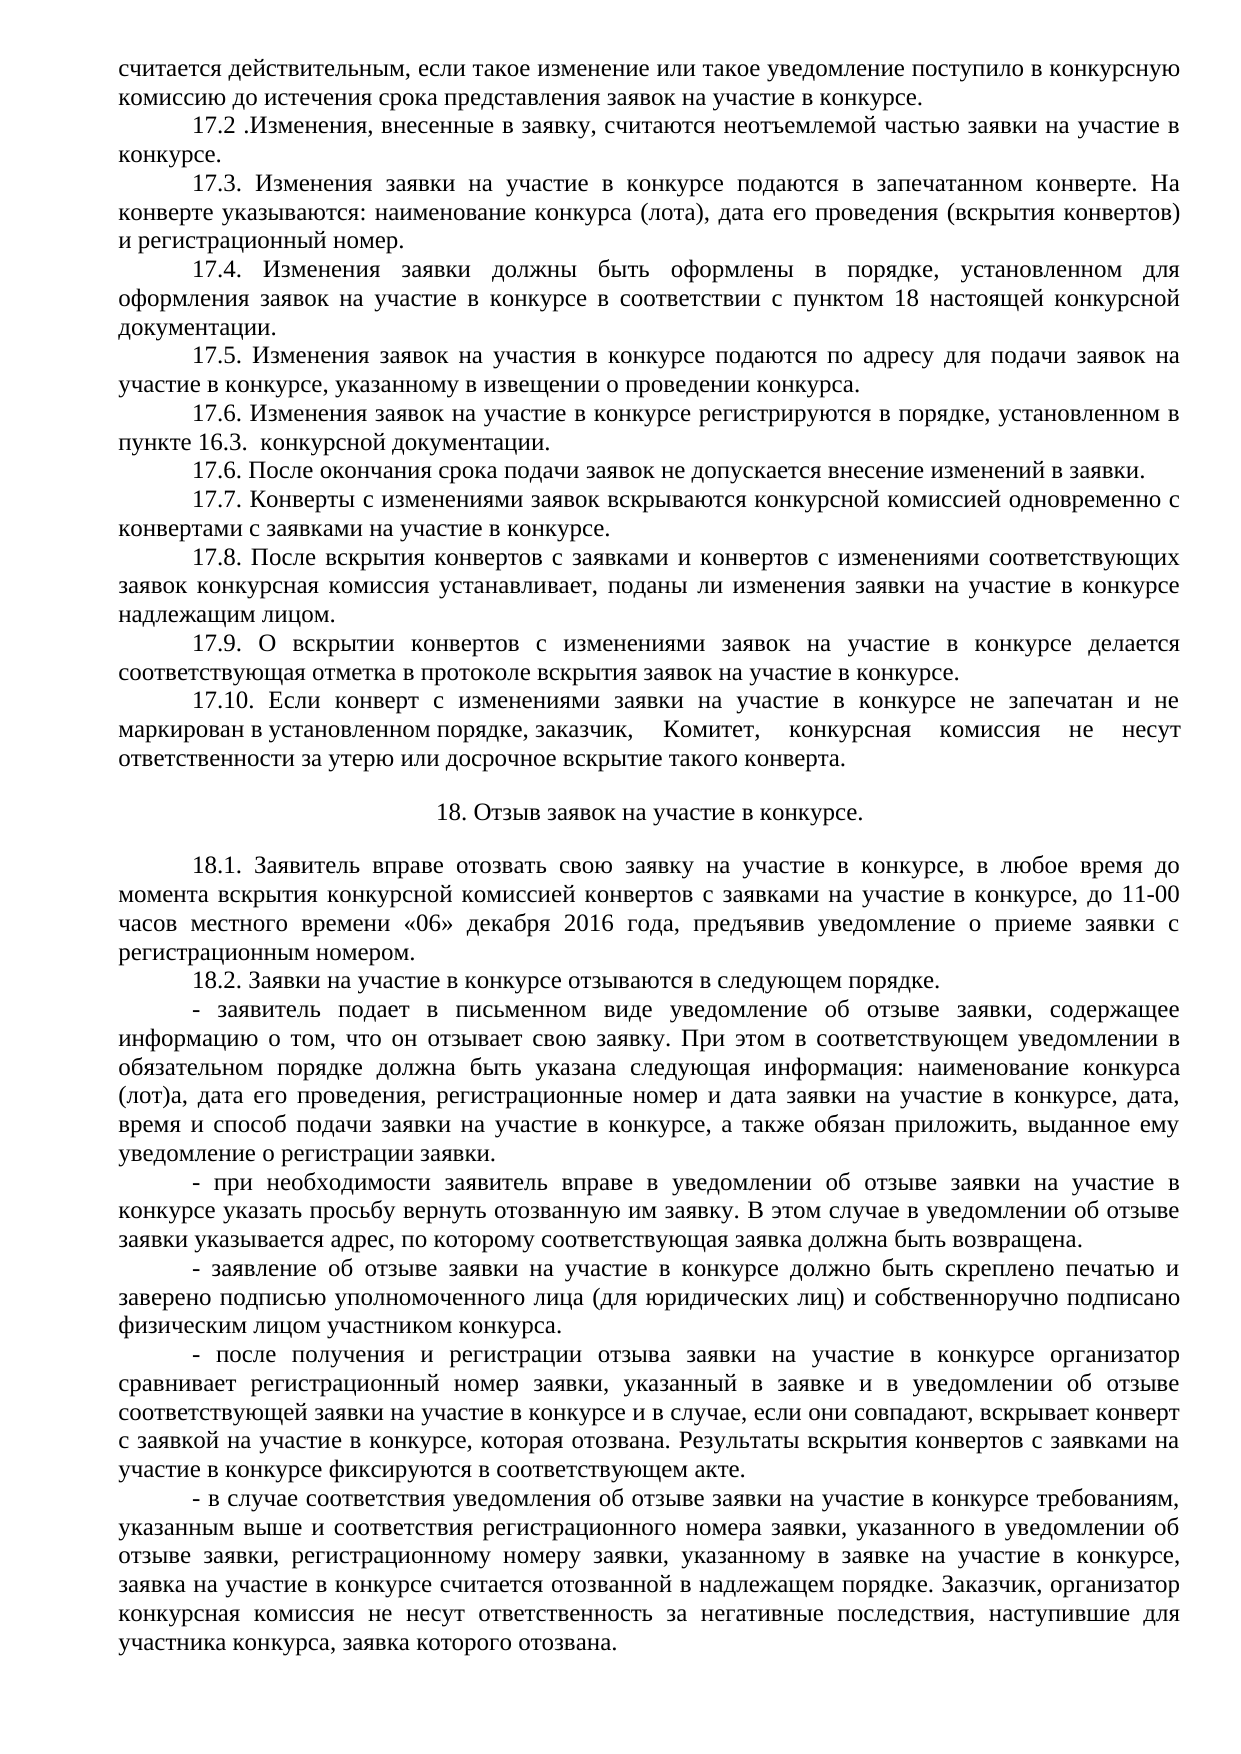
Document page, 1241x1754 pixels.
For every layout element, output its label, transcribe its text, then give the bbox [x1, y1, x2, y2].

text 17.4. Изменения заявки должны быть оформлены в порядке, установленном для оформления заявок на участие в конкурсе в соответствии с пунктом 18 настоящей конкурсной документации. [118, 254, 1181, 341]
text 17.2 .Изменения, внесенные в заявку, считаются неотъемлемой частью заявки на участие в конкурсе. [118, 111, 1181, 168]
text 17.3. Изменения заявки на участие в конкурсе подаются в запечатанном конверте. На конверте указываются: наименование конкурса (лота), дата его проведения (вскрытия конвертов) и регистрационный номер. [118, 168, 1181, 254]
text 18.1. Заявитель вправе отозвать свою заявку на участие в конкурсе, в любое время до момента вскрытия конкурсной комиссией конвертов с заявками на участие в конкурсе, до 11-00 часов местного времени «06» декабря 2016 года, предъявив уведомление о приеме заявки с регистрационным номером. [118, 851, 1181, 966]
text 17.6. После окончания срока подачи заявок не допускается внесение изменений в заявки. [118, 456, 1181, 484]
text 17.6. Изменения заявок на участие в конкурсе регистрируются в порядке, установленном в пункте 16.3. конкурсной документации. [118, 398, 1181, 456]
text 17.8. После вскрытия конвертов с заявками и конвертов с изменениями соответствующих заявок конкурсная комиссия устанавливает, поданы ли изменения заявки на участие в конкурсе надлежащим лицом. [118, 542, 1181, 628]
text - заявитель подает в письменном виде уведомление об отзыве заявки, содержащее информацию о том, что он отзывает свою заявку. При этом в соответствующем уведомлении в обязательном порядке должна быть указана следующая информация: наименование конкурса (лот)а, дата его проведения, регистрационные номер и дата заявки на участие в конкурсе, дата, время и способ подачи заявки на участие в конкурсе, а также обязан приложить, выданное ему уведомление о регистрации заявки. [118, 994, 1181, 1167]
text - после получения и регистрации отзыва заявки на участие в конкурсе организатор сравнивает регистрационный номер заявки, указанный в заявке и в уведомлении об отзыве соответствующей заявки на участие в конкурсе и в случае, если они совпадают, вскрывает конверт с заявкой на участие в конкурсе, которая отозвана. Результаты вскрытия конвертов с заявками на участие в конкурсе фиксируются в соответствующем акте. [118, 1339, 1181, 1483]
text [118, 53, 1181, 111]
text 17.9. О вскрытии конвертов с изменениями заявок на участие в конкурсе делается соответствующая отметка в протоколе вскрытия заявок на участие в конкурсе. [118, 628, 1181, 686]
text 17.5. Изменения заявок на участия в конкурсе подаются по адресу для подачи заявок на участие в конкурсе, указанному в извещении о проведении конкурса. [118, 341, 1181, 398]
text - заявление об отзыве заявки на участие в конкурсе должно быть скреплено печатью и заверено подписью уполномоченного лица (для юридических лиц) и собственноручно подписано физическим лицом участником конкурса. [118, 1253, 1181, 1339]
text 17.10. Если конверт с изменениями заявки на участие в конкурсе не запечатан и не маркирован в установленном порядке, заказчик, Комитет, конкурсная комиссия не несут ответственности за утерю или досрочное вскрытие такого конверта. [118, 686, 1181, 772]
text 18. Отзыв заявок на участие в конкурсе. [118, 797, 1181, 826]
text - в случае соответствия уведомления об отзыве заявки на участие в конкурсе требованиям, указанным выше и соответствия регистрационного номера заявки, указанного в уведомлении об отзыве заявки, регистрационному номеру заявки, указанному в заявке на участие в конкурсе, заявка на участие в конкурсе считается отозванной в надлежащем порядке. Заказчик, организатор конкурсная комиссия не несут ответственность за негативные последствия, наступившие для участника конкурса, заявка которого отозвана. [118, 1483, 1181, 1656]
text - при необходимости заявитель вправе в уведомлении об отзыве заявки на участие в конкурсе указать просьбу вернуть отозванную им заявку. В этом случае в уведомлении об отзыве заявки указывается адрес, по которому соответствующая заявка должна быть возвращена. [118, 1167, 1181, 1253]
text 18.2. Заявки на участие в конкурсе отзываются в следующем порядке. [118, 966, 1181, 994]
text 17.7. Конверты с изменениями заявок вскрываются конкурсной комиссией одновременно с конвертами с заявками на участие в конкурсе. [118, 484, 1181, 542]
